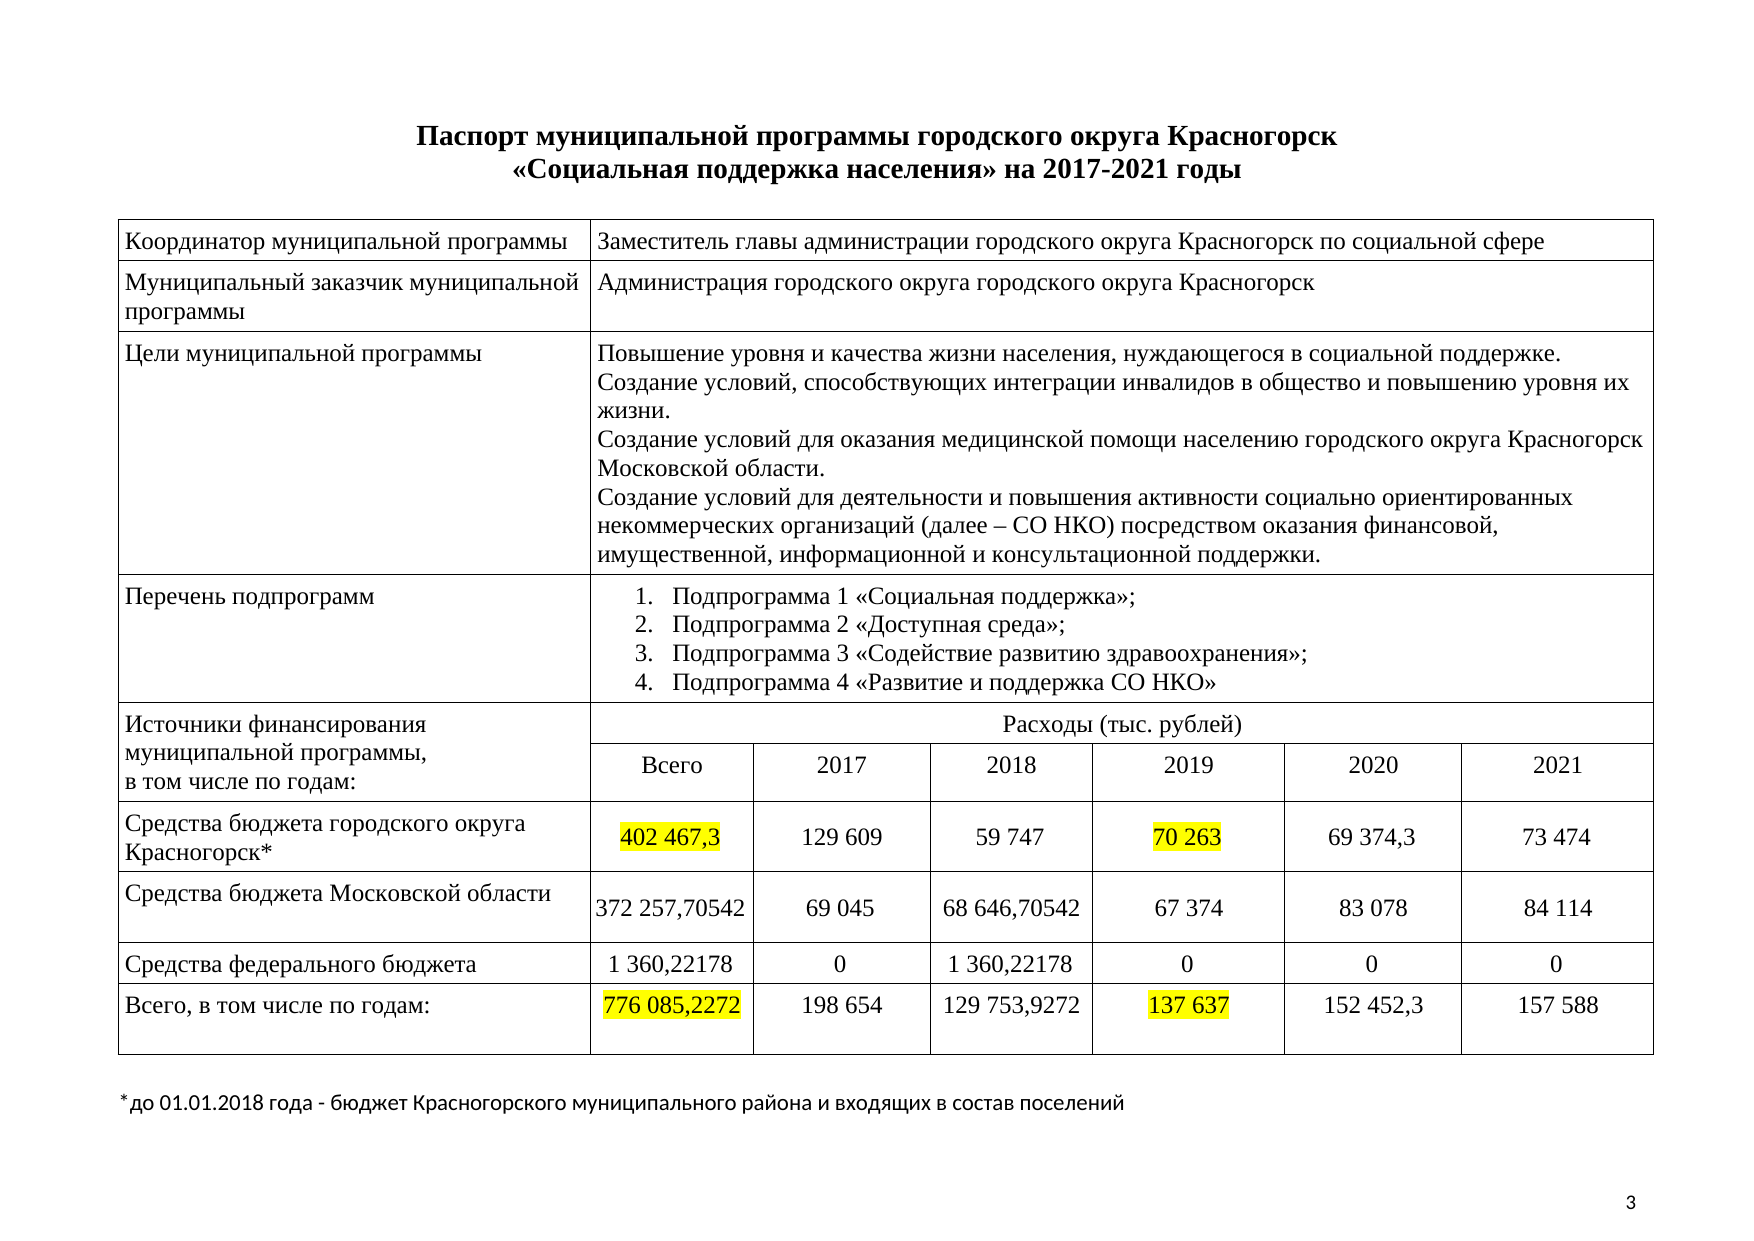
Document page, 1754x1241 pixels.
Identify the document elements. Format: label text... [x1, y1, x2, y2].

table_cell 0 [1462, 943, 1653, 983]
table_header Заместитель главы администрации городского округа Красногорск по социальной сфере [591, 220, 1653, 260]
table_cell 2020 [1285, 744, 1461, 801]
table_cell 0 [1285, 943, 1461, 983]
table_cell 1 360,22178 [931, 943, 1092, 983]
table_cell 73 474 [1462, 802, 1653, 871]
table_cell 137 637 [1093, 984, 1284, 1054]
table_cell 129 609 [754, 802, 930, 871]
table_cell Средства бюджета городского округа Красногорск* [119, 802, 590, 871]
table_cell Перечень подпрограмм [119, 575, 590, 702]
table_cell 69 374,3 [1285, 802, 1461, 871]
text Паспорт муниципальной программы городского округа Красногорск [118, 118, 1636, 152]
table_cell Подпрограмма 1 «Социальная поддержка»; Подпрограмма 2 «Доступная среда»; Подпрограмма 3 «Содействие развитию здравоохранения»; Подпрограмма 4 «Развитие и поддержка СО НКО» [591, 575, 1653, 702]
table_cell Источники финансирования муниципальной программы, в том числе по годам: [119, 703, 590, 801]
table_cell Средства федерального бюджета [119, 943, 590, 983]
table_cell 84 114 [1462, 872, 1653, 942]
table_cell Цели муниципальной программы [119, 332, 590, 574]
table_cell 59 747 [931, 802, 1092, 871]
table_cell 776 085,2272 [591, 984, 753, 1054]
table_cell 2021 [1462, 744, 1653, 801]
table_cell 67 374 [1093, 872, 1284, 942]
table_cell Всего [591, 744, 753, 801]
table_header Координатор муниципальной программы [119, 220, 590, 260]
table_cell 1 360,22178 [591, 943, 753, 983]
table_cell Средства бюджета Московской области [119, 872, 590, 942]
table_cell Повышение уровня и качества жизни населения, нуждающегося в социальной поддержке. Создание условий, способствующих интеграции инвалидов в общество и повышению уровня их жизни. Создание условий для оказания медицинской помощи населению городского округа Красногорск Московской области. Создание условий для деятельности и повышения активности социально ориентированных некоммерческих организаций (далее – СО НКО) посредством оказания финансовой, имущественной, информационной и консультационной поддержки. [591, 332, 1653, 574]
table_cell 157 588 [1462, 984, 1653, 1054]
table_cell 129 753,9272 [931, 984, 1092, 1054]
table_cell Всего, в том числе по годам: [119, 984, 590, 1054]
table_cell Администрация городского округа городского округа Красногорск [591, 261, 1653, 331]
table_cell 372 257,70542 [591, 872, 753, 942]
table_cell 402 467,3 [591, 802, 753, 871]
table_cell Расходы (тыс. рублей) [591, 703, 1653, 743]
table_cell 152 452,3 [1285, 984, 1461, 1054]
table_cell 0 [754, 943, 930, 983]
table_cell 70 263 [1093, 802, 1284, 871]
table_cell 2019 [1093, 744, 1284, 801]
table_cell 2017 [754, 744, 930, 801]
text «Социальная поддержка населения» на 2017-2021 годы [118, 152, 1636, 185]
table_cell 83 078 [1285, 872, 1461, 942]
text *до 01.01.2018 года - бюджет Красногорского муниципального района и входящих в состав поселений [118, 1088, 1636, 1116]
table_cell Муниципальный заказчик муниципальной программы [119, 261, 590, 331]
table_cell 0 [1093, 943, 1284, 983]
table_cell 198 654 [754, 984, 930, 1054]
table_cell 69 045 [754, 872, 930, 942]
table_cell 2018 [931, 744, 1092, 801]
table_cell 68 646,70542 [931, 872, 1092, 942]
